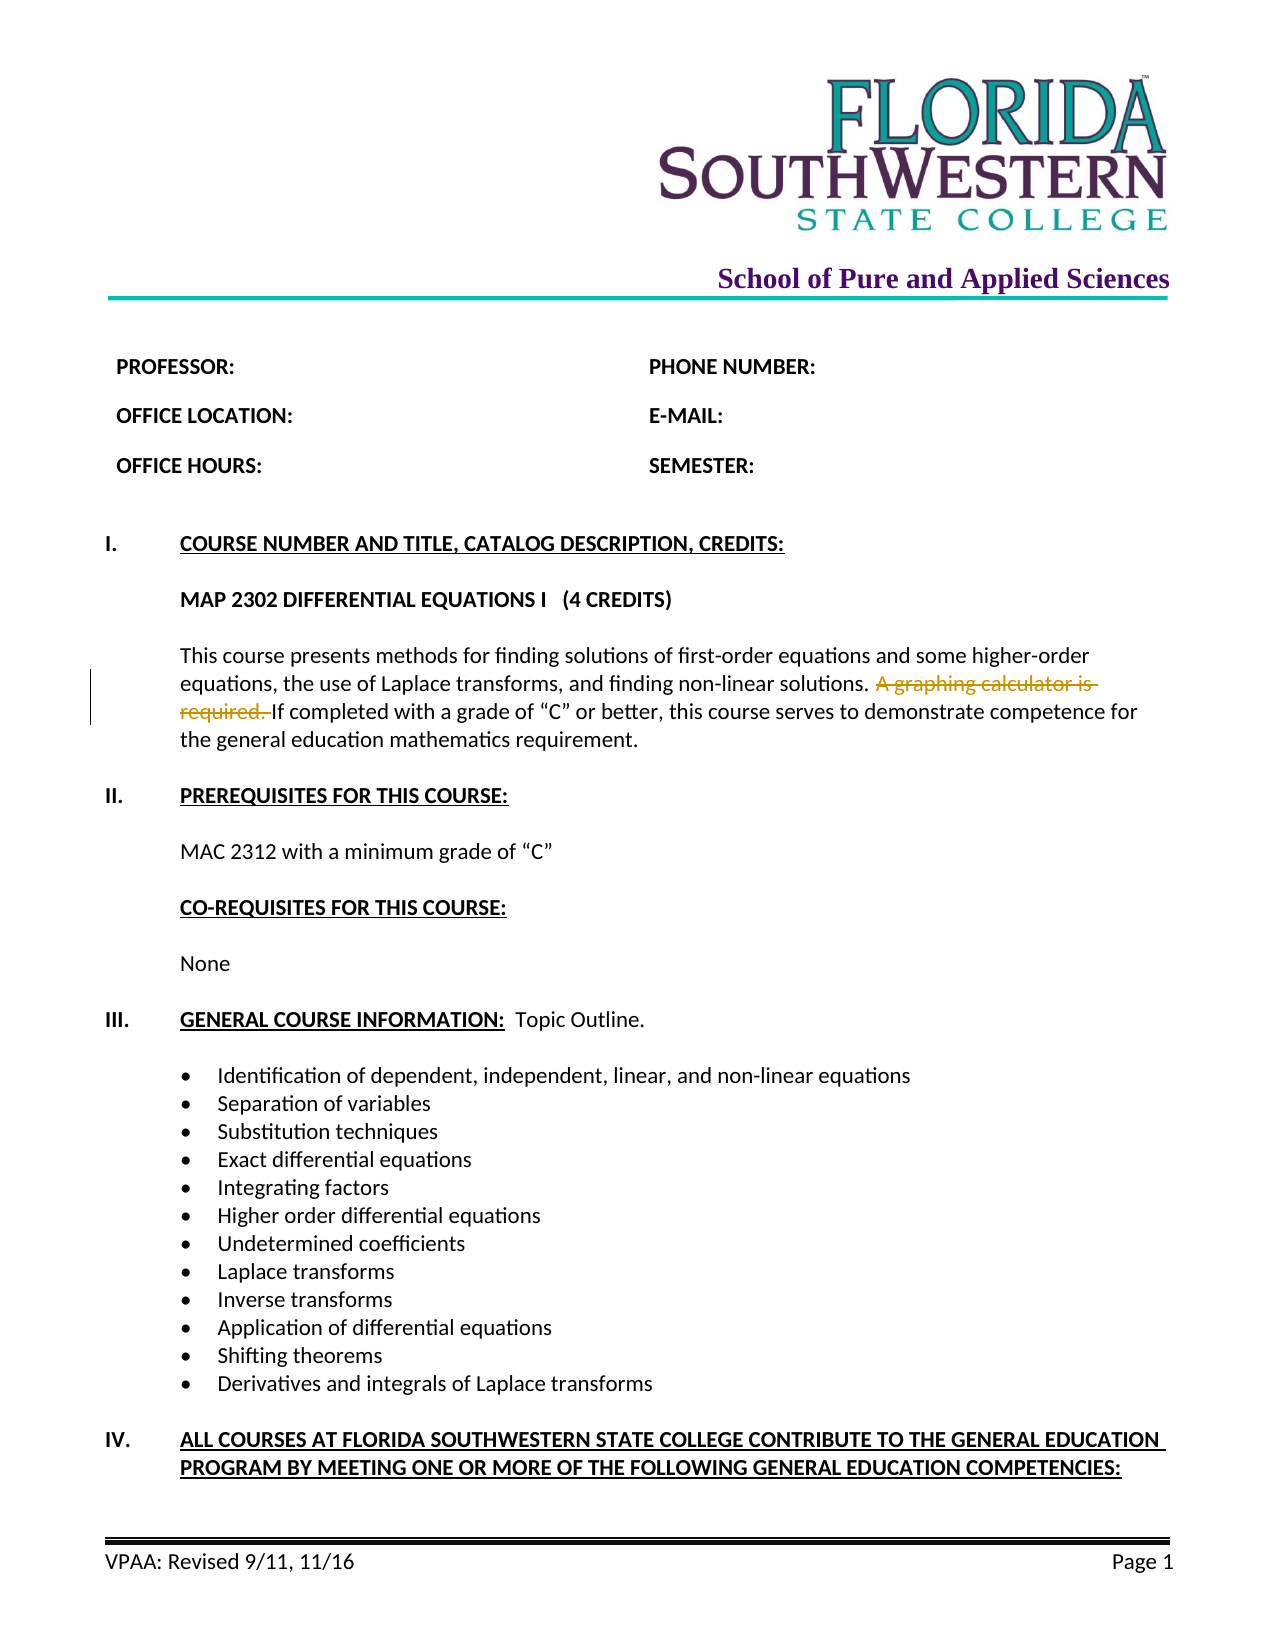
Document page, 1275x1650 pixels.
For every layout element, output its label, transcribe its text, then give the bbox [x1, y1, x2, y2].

text • Separation of variables [180, 1089, 1170, 1117]
list All courses at Florida SouthWestern State College contribute to the general education program by meeting one or more of the following general education competencies: [105, 1425, 1170, 1481]
text • Higher order differential equations [180, 1201, 1170, 1229]
text • Derivatives and integrals of Laplace transforms [180, 1369, 1170, 1397]
table_cell OFFICE LOCATION: [105, 401, 638, 451]
text • Integrating factors [180, 1173, 1170, 1201]
table_header PHONE NUMBER: [638, 352, 1170, 401]
table_cell E-MAIL: [638, 401, 1170, 451]
picture [657, 75, 1170, 233]
text • Undetermined coefficients [180, 1229, 1170, 1257]
text • Exact differential equations [180, 1145, 1170, 1173]
table_header PROFESSOR: [105, 352, 638, 401]
text • Shifting theorems [180, 1341, 1170, 1369]
text • Identification of dependent, independent, linear, and non-linear equations [180, 1061, 1170, 1089]
text CO-REQUISITES FOR THIS COURSE: [105, 893, 1170, 921]
list COURSE NUMBER AND TITLE, CATALOG DESCRIPTION, CREDITS: [105, 529, 1170, 557]
list GENERAL COURSE INFORMATION: Topic Outline. [105, 1005, 1170, 1033]
text MAC 2312 with a minimum grade of “C” [180, 837, 1170, 865]
list PREREQUISITES FOR THIS COURSE: [105, 781, 1170, 809]
text This course presents methods for finding solutions of first-order equations and some higher-order equations, the use of Laplace transforms, and finding non-linear solutions. If completed with a grade of “C” or better, this course serves to demonstrate competence for the general education mathematics requirement. [180, 641, 1170, 753]
text • Inverse transforms [180, 1285, 1170, 1313]
text None [105, 949, 1170, 977]
text • Substitution techniques [180, 1117, 1170, 1145]
text • Application of differential equations [180, 1313, 1170, 1341]
table_cell OFFICE HOURS: [105, 451, 638, 501]
text • Laplace transforms [180, 1257, 1170, 1285]
table_cell SEMESTER: [638, 451, 1170, 501]
text MAP 2302 DIFFERENTIAL EQUATIONS I (4 CREDITS) [105, 585, 1170, 613]
